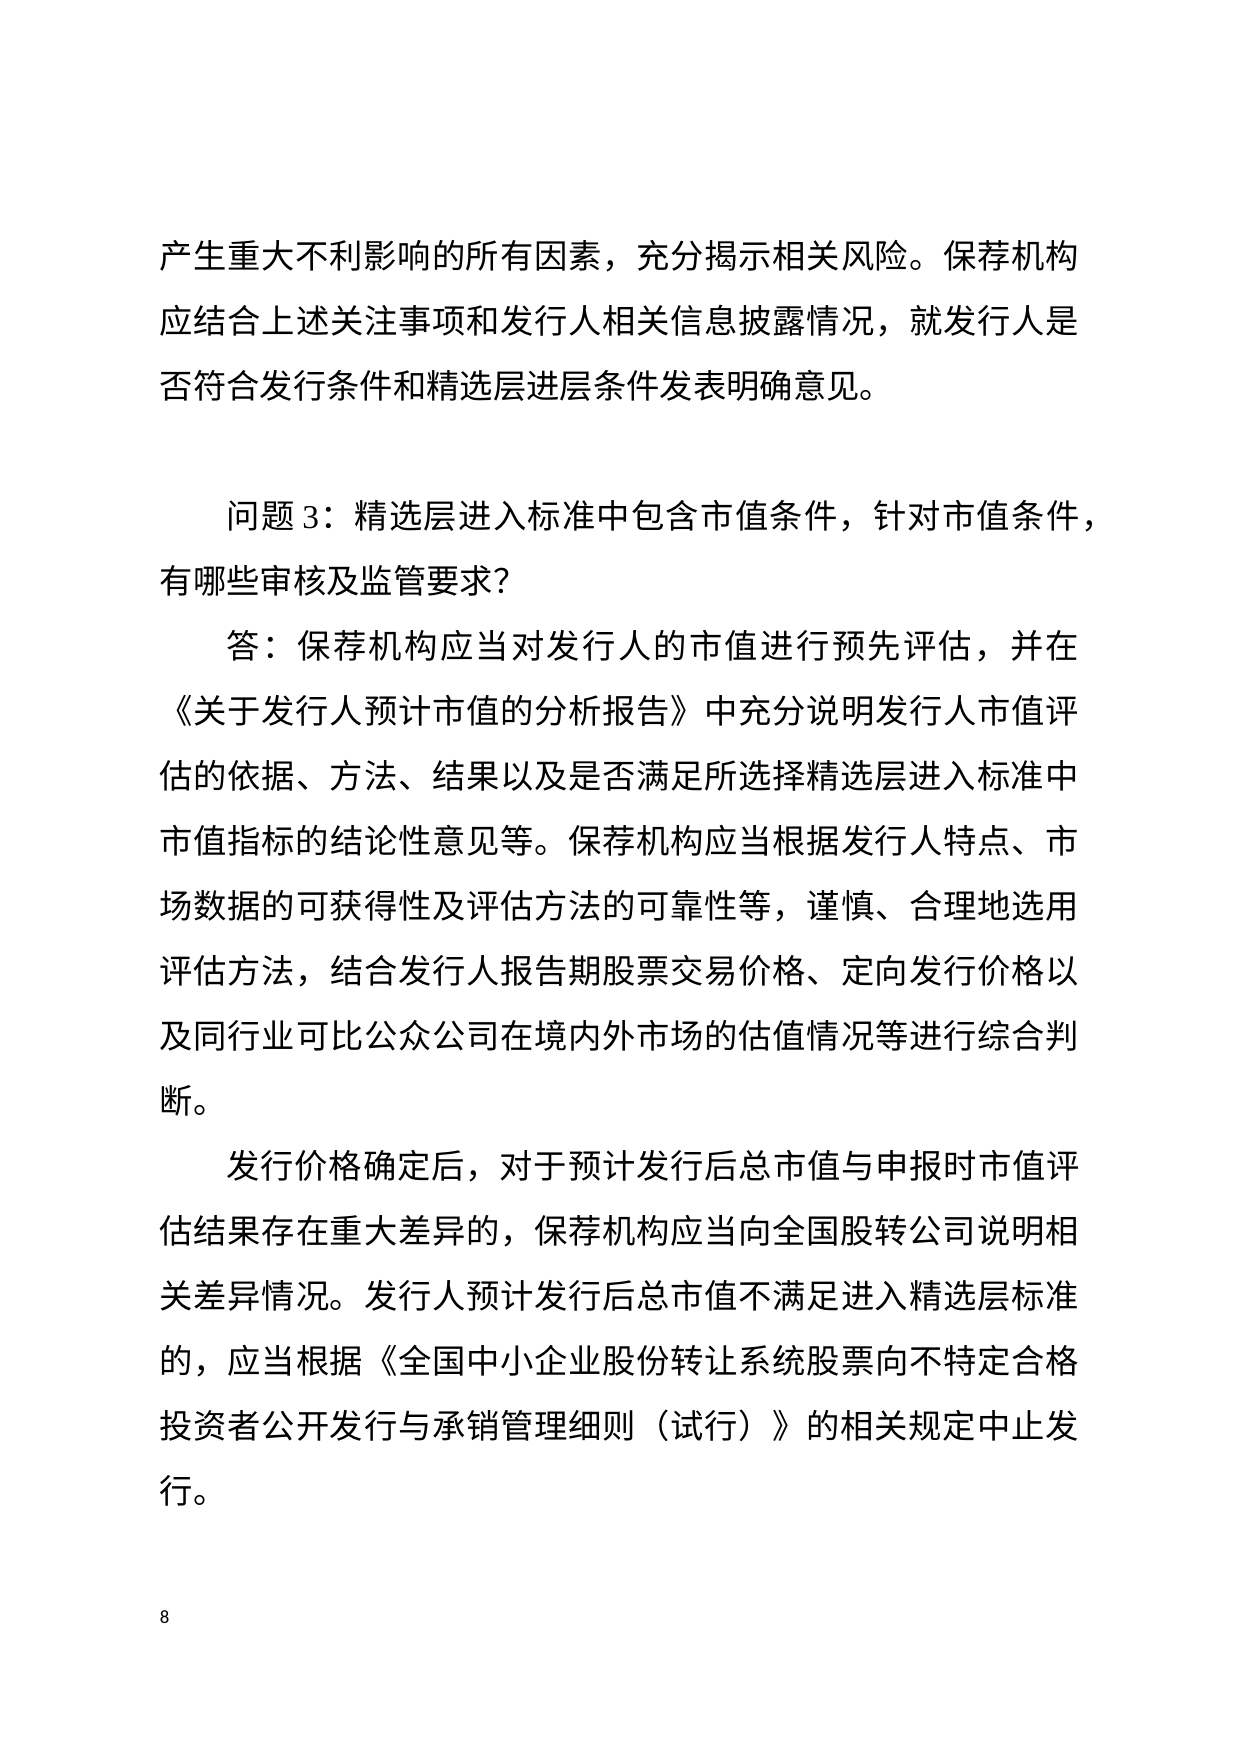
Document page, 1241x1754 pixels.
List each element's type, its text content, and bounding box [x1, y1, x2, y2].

text 发行价格确定后，对于预计发行后总市值与申报时市值评估结果存在重大差异的，保荐机构应当向全国股转公司说明相关差异情况。发行人预计发行后总市值不满足进入精选层标准的，应当根据《全国中小企业股份转让系统股票向不特定合格投资者公开发行与承销管理细则（试行）》的相关规定中止发行。 [159, 1131, 1081, 1521]
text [159, 221, 1081, 416]
subtitle 问题3：精选层进入标准中包含市值条件，针对市值条件，有哪些审核及监管要求？ [159, 481, 1081, 611]
text 答：保荐机构应当对发行人的市值进行预先评估，并在《关于发行人预计市值的分析报告》中充分说明发行人市值评估的依据、方法、结果以及是否满足所选择精选层进入标准中市值指标的结论性意见等。保荐机构应当根据发行人特点、市场数据的可获得性及评估方法的可靠性等，谨慎、合理地选用评估方法，结合发行人报告期股票交易价格、定向发行价格以及同行业可比公众公司在境内外市场的估值情况等进行综合判断。 [159, 611, 1081, 1131]
